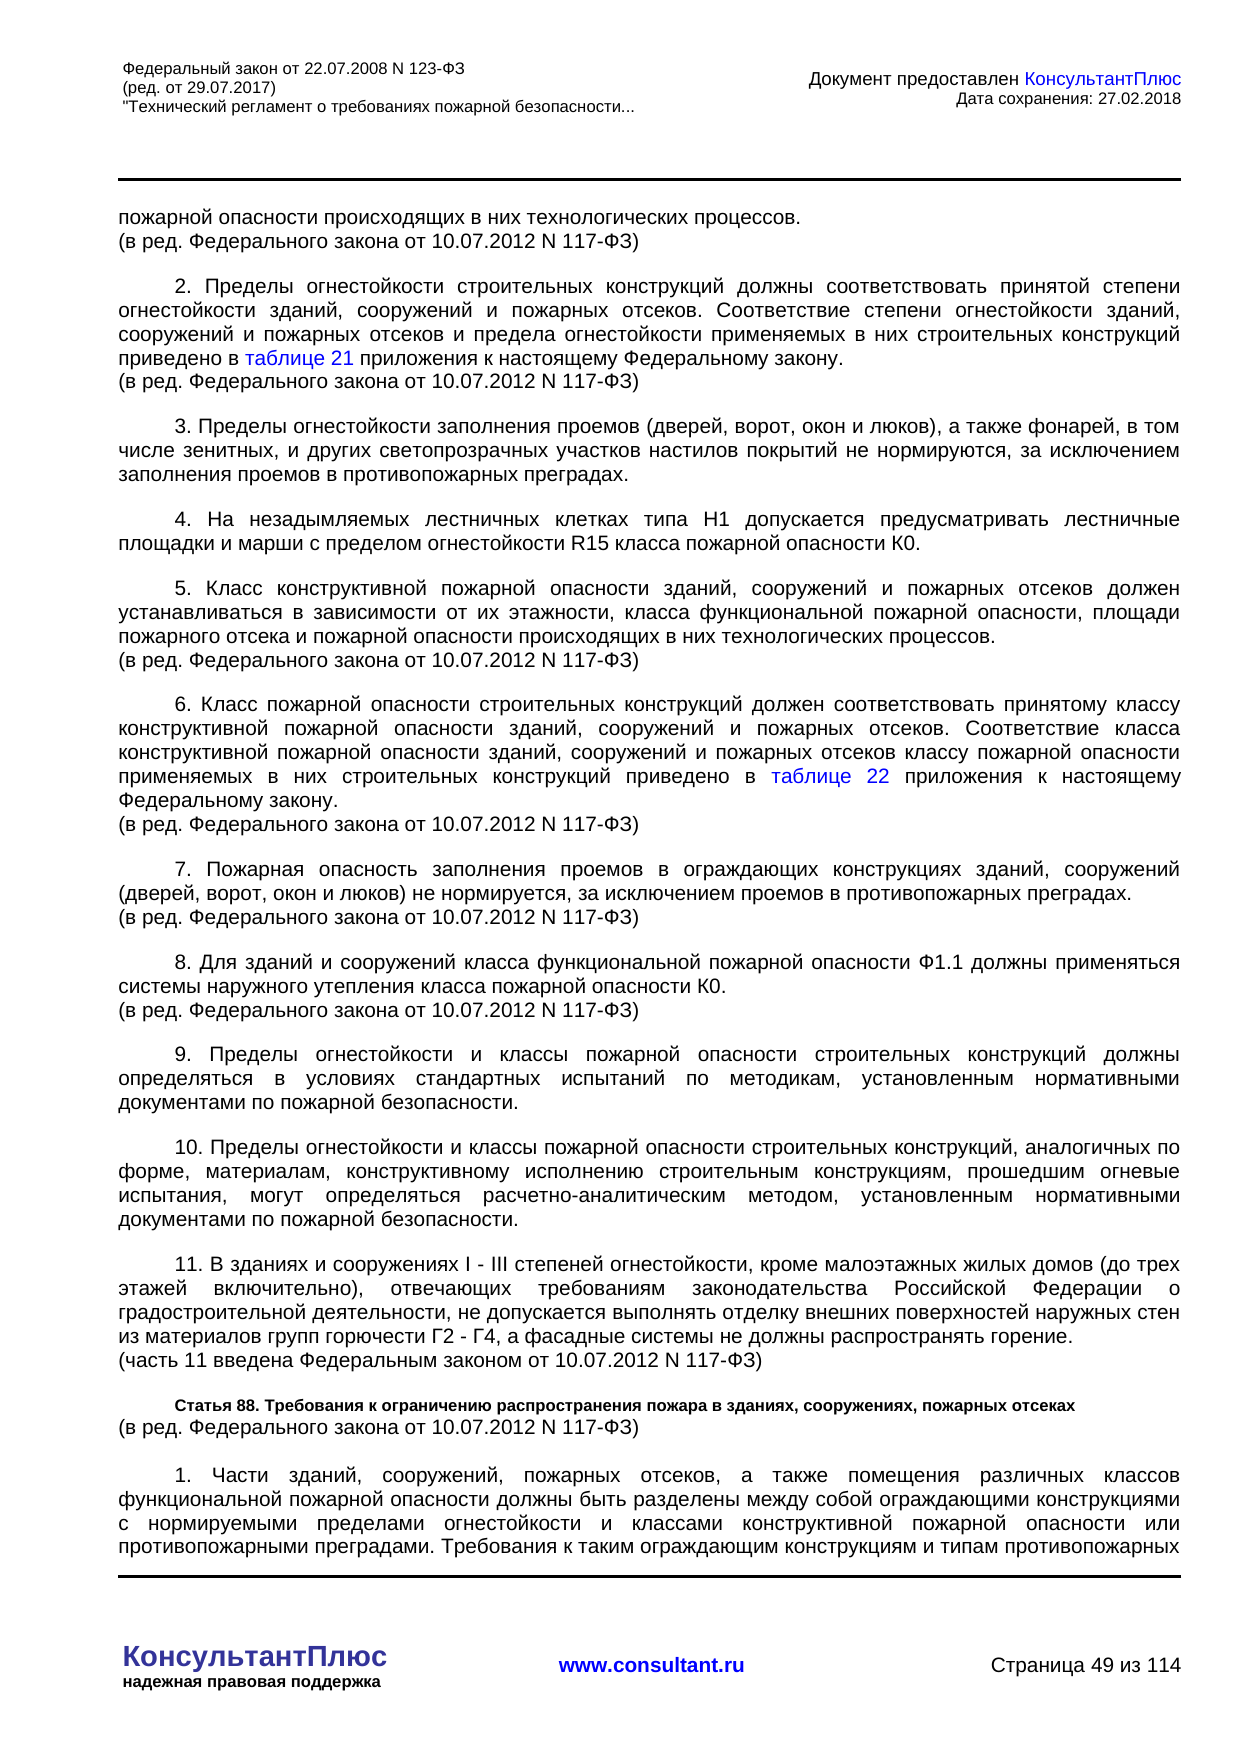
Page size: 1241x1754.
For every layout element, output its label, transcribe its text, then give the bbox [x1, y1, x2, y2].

text (часть 11 введена Федеральным законом от 10.07.2012 N 117-ФЗ) [118, 1347, 1181, 1371]
text 2. Пределы огнестойкости строительных конструкций должны соответствовать принятой степени огнестойкости зданий, сооружений и пожарных отсеков. Соответствие степени огнестойкости зданий, сооружений и пожарных отсеков и предела огнестойкости применяемых в них строительных конструкций приведено в таблице 21 приложения к настоящему Федеральному закону. [118, 273, 1181, 369]
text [118, 1462, 1181, 1558]
text (в ред. Федерального закона от 10.07.2012 N 117-ФЗ) [118, 997, 1181, 1021]
text 4. На незадымляемых лестничных клетках типа Н1 допускается предусматривать лестничные площадки и марши с пределом огнестойкости R15 класса пожарной опасности К0. [118, 507, 1181, 555]
text 10. Пределы огнестойкости и классы пожарной опасности строительных конструкций, аналогичных по форме, материалам, конструктивному исполнению строительным конструкциям, прошедшим огневые испытания, могут определяться расчетно-аналитическим методом, установленным нормативными документами по пожарной безопасности. [118, 1135, 1181, 1231]
text 11. В зданиях и сооружениях I - III степеней огнестойкости, кроме малоэтажных жилых домов (до трех этажей включительно), отвечающих требованиям законодательства Российской Федерации о градостроительной деятельности, не допускается выполнять отделку внешних поверхностей наружных стен из материалов групп горючести Г2 - Г4, а фасадные системы не должны распространять горение. [118, 1252, 1181, 1347]
text (в ред. Федерального закона от 10.07.2012 N 117-ФЗ) [118, 229, 1181, 253]
text 3. Пределы огнестойкости заполнения проемов (дверей, ворот, окон и люков), а также фонарей, в том числе зенитных, и других светопрозрачных участков настилов покрытий не нормируются, за исключением заполнения проемов в противопожарных преградах. [118, 414, 1181, 486]
text 7. Пожарная опасность заполнения проемов в ограждающих конструкциях зданий, сооружений (дверей, ворот, окон и люков) не нормируется, за исключением проемов в противопожарных преградах. [118, 857, 1181, 905]
text (в ред. Федерального закона от 10.07.2012 N 117-ФЗ) [118, 812, 1181, 836]
text (в ред. Федерального закона от 10.07.2012 N 117-ФЗ) [118, 905, 1181, 929]
text 8. Для зданий и сооружений класса функциональной пожарной опасности Ф1.1 должны применяться системы наружного утепления класса пожарной опасности К0. [118, 949, 1181, 997]
text 5. Класс конструктивной пожарной опасности зданий, сооружений и пожарных отсеков должен устанавливаться в зависимости от их этажности, класса функциональной пожарной опасности, площади пожарного отсека и пожарной опасности происходящих в них технологических процессов. [118, 576, 1181, 647]
text (в ред. Федерального закона от 10.07.2012 N 117-ФЗ) [118, 647, 1181, 671]
text (в ред. Федерального закона от 10.07.2012 N 117-ФЗ) [118, 369, 1181, 393]
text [118, 205, 1181, 229]
text 6. Класс пожарной опасности строительных конструкций должен соответствовать принятому классу конструктивной пожарной опасности зданий, сооружений и пожарных отсеков. Соответствие класса конструктивной пожарной опасности зданий, сооружений и пожарных отсеков классу пожарной опасности применяемых в них строительных конструкций приведено в таблице 22 приложения к настоящему Федеральному закону. [118, 692, 1181, 812]
text (в ред. Федерального закона от 10.07.2012 N 117-ФЗ) [118, 1414, 1181, 1438]
title Статья 88. Требования к ограничению распространения пожара в зданиях, сооружениях, пожарных отсеках [118, 1395, 1181, 1414]
text 9. Пределы огнестойкости и классы пожарной опасности строительных конструкций должны определяться в условиях стандартных испытаний по методикам, установленным нормативными документами по пожарной безопасности. [118, 1042, 1181, 1114]
